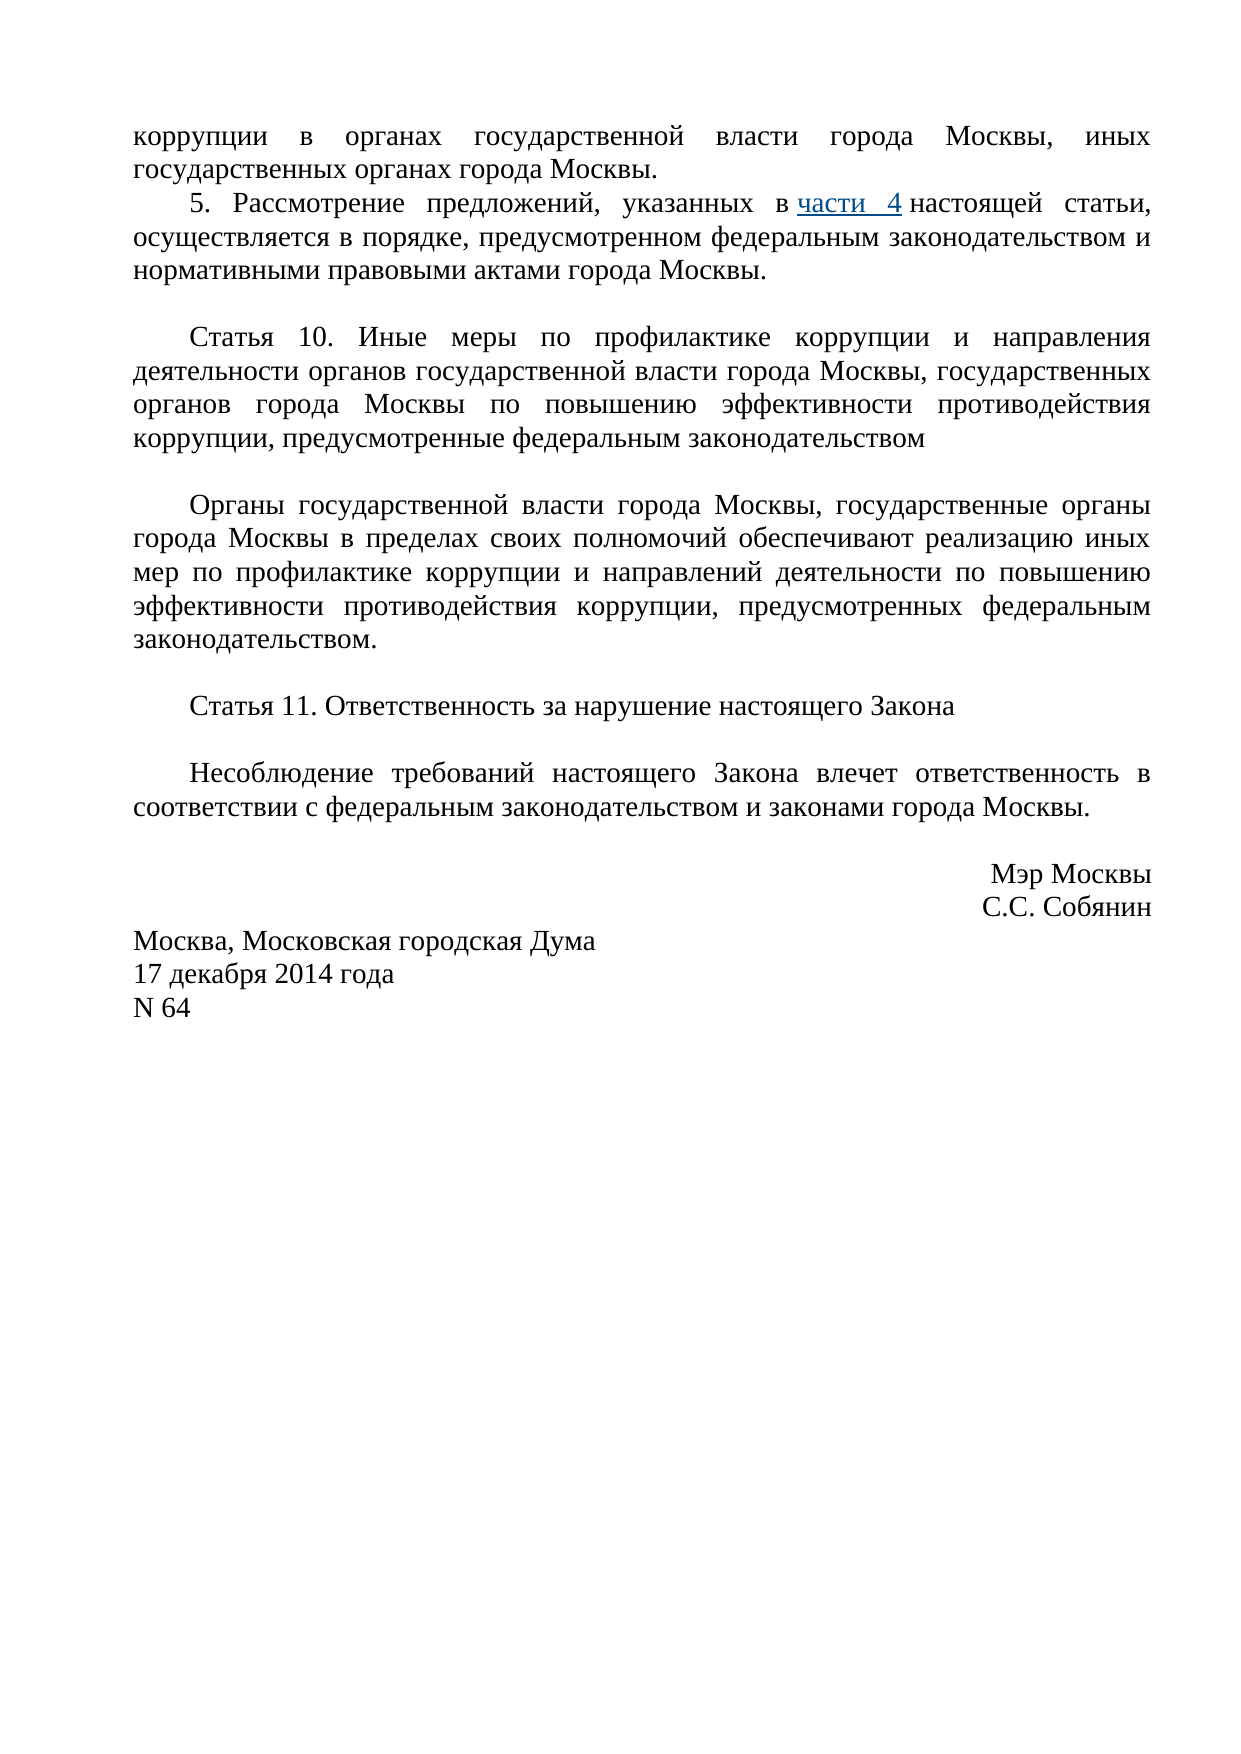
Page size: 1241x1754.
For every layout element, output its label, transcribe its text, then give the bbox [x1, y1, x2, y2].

text Статья 10. Иные меры по профилактике коррупции и направления деятельности органов государственной власти города Москвы, государственных органов города Москвы по повышению эффективности противодействия коррупции, предусмотренные федеральным законодательством [133, 319, 1152, 453]
text Статья 11. Ответственность за нарушение настоящего Закона [133, 688, 1152, 722]
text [133, 118, 1152, 185]
text Несоблюдение требований настоящего Закона влечет ответственность в соответствии с федеральным законодательством и законами города Москвы. [133, 755, 1152, 822]
text 17 декабря 2014 года [133, 957, 1152, 990]
text Мэр Москвы [133, 856, 1152, 889]
text Москва, Московская городская Дума [133, 923, 1152, 957]
text С.С. Собянин [133, 889, 1152, 923]
text 5. Рассмотрение предложений, указанных в части 4 настоящей статьи, осуществляется в порядке, предусмотренном федеральным законодательством и нормативными правовыми актами города Москвы. [133, 185, 1152, 286]
text N 64 [133, 990, 1152, 1024]
text Органы государственной власти города Москвы, государственные органы города Москвы в пределах своих полномочий обеспечивают реализацию иных мер по профилактике коррупции и направлений деятельности по повышению эффективности противодействия коррупции, предусмотренных федеральным законодательством. [133, 487, 1152, 655]
